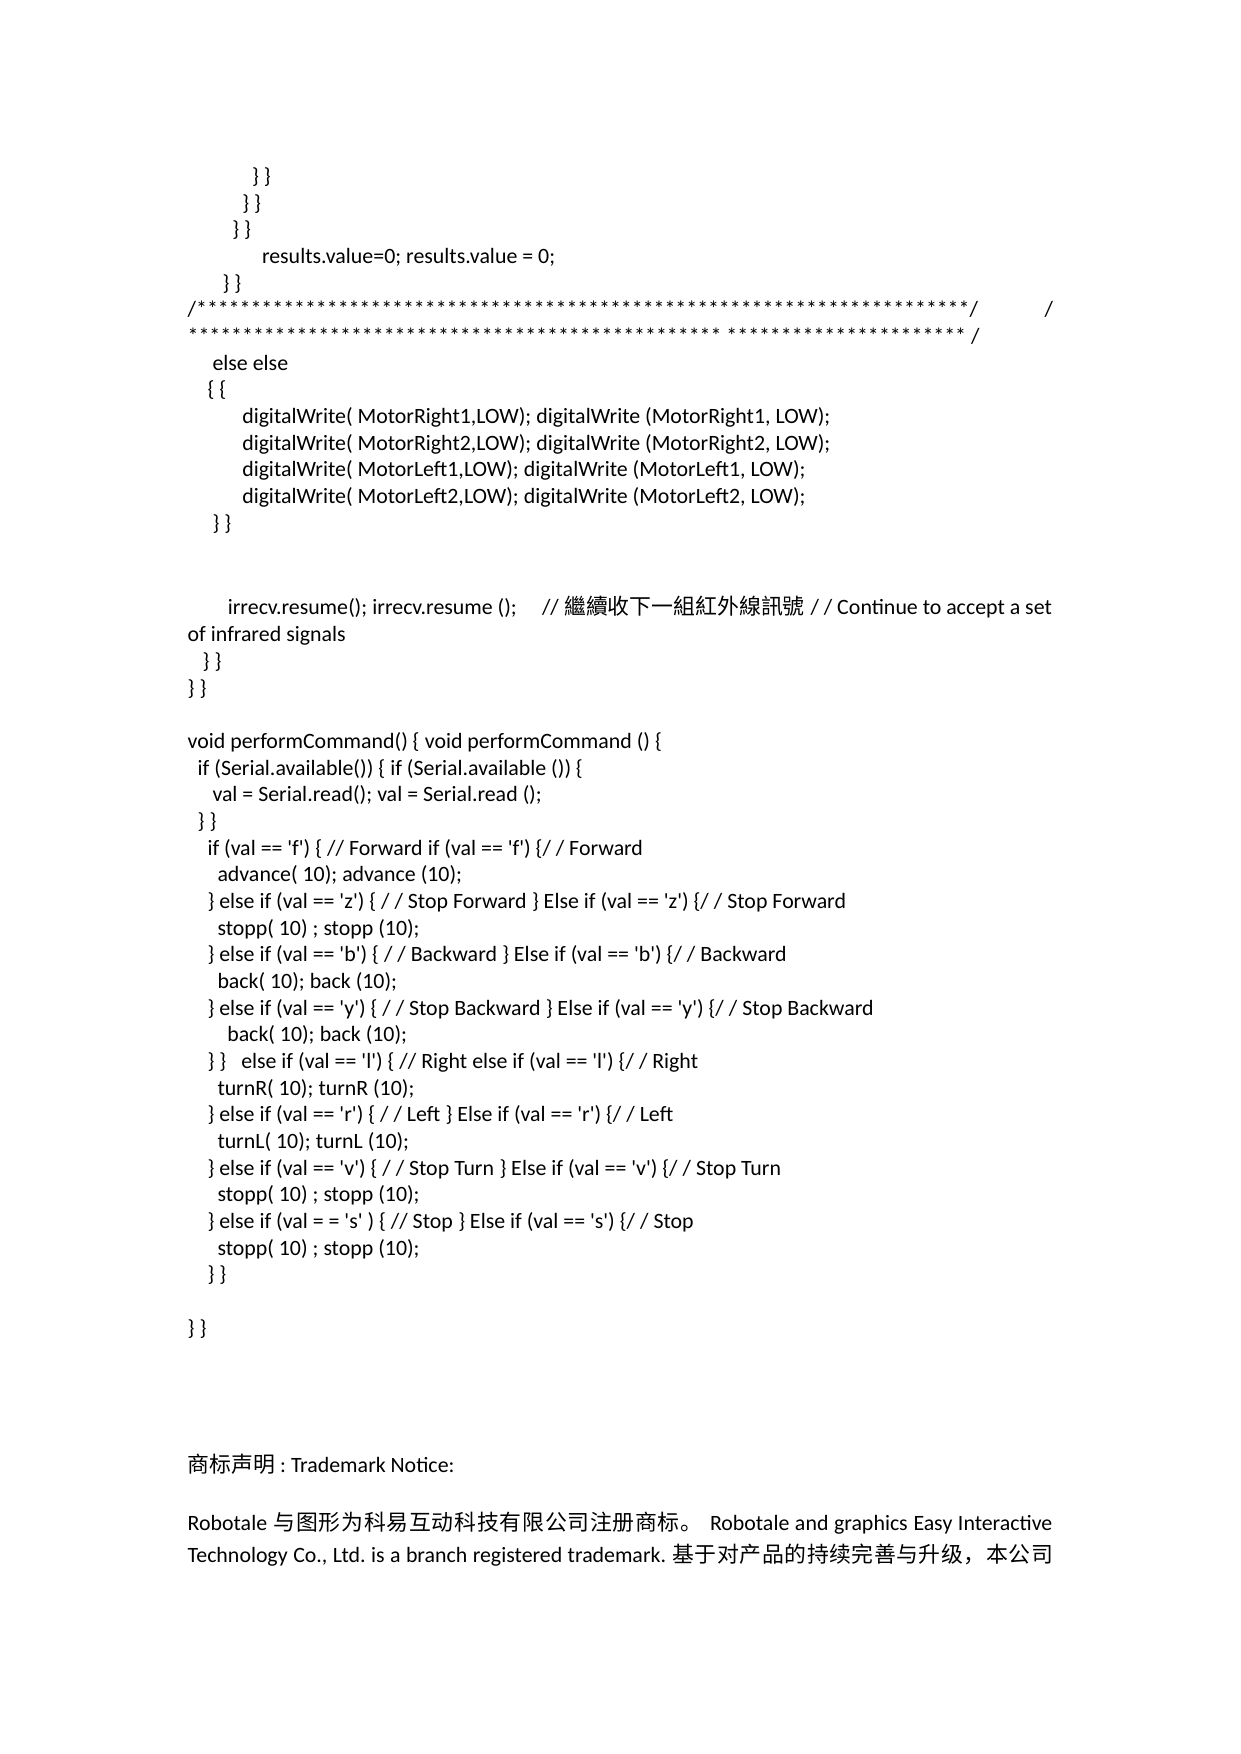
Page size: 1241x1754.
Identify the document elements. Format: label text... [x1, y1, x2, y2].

text digitalWrite( MotorLeft1,LOW); digitalWrite (MotorLeft1, LOW); [187, 455, 1053, 482]
text } else if (val = = 's' ) { // Stop } Else if (val == 's') {/ / Stop [187, 1207, 1053, 1234]
text } } [187, 674, 1053, 700]
text } } [187, 509, 1053, 535]
text back( 10); back (10); [187, 967, 1053, 994]
text digitalWrite( MotorRight1,LOW); digitalWrite (MotorRight1, LOW); [187, 402, 1053, 429]
text } } [187, 807, 1053, 834]
text } else if (val == 'z') { / / Stop Forward } Else if (val == 'z') {/ / Stop Forward [187, 887, 1053, 914]
text void performCommand() { void performCommand () { [187, 727, 1053, 754]
text } } [187, 215, 1053, 242]
text } else if (val == 'v') { / / Stop Turn } Else if (val == 'v') {/ / Stop Turn [187, 1154, 1053, 1180]
text stopp( 10) ; stopp (10); [187, 1234, 1053, 1260]
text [187, 1505, 1053, 1569]
text 商标声明 : Trademark Notice: [187, 1447, 1053, 1479]
text turnL( 10); turnL (10); [187, 1127, 1053, 1154]
text { { [187, 375, 1053, 402]
text } } else if (val == 'l') { // Right else if (val == 'l') {/ / Right [187, 1047, 1053, 1074]
text else else [187, 349, 1053, 375]
text } } [187, 1314, 1053, 1340]
text if (Serial.available()) { if (Serial.available ()) { [187, 754, 1053, 780]
text } else if (val == 'r') { / / Left } Else if (val == 'r') {/ / Left [187, 1100, 1053, 1127]
text turnR( 10); turnR (10); [187, 1074, 1053, 1100]
text /***********************************************************************/ / ************************************************* ********************** / [187, 295, 1053, 349]
text } } [187, 189, 1053, 215]
text val = Serial.read(); val = Serial.read (); [187, 780, 1053, 807]
text if (val == 'f') { // Forward if (val == 'f') {/ / Forward [187, 834, 1053, 860]
text } } [187, 647, 1053, 674]
text } } [187, 1260, 1053, 1287]
text digitalWrite( MotorRight2,LOW); digitalWrite (MotorRight2, LOW); [187, 429, 1053, 455]
text stopp( 10) ; stopp (10); [187, 1180, 1053, 1207]
text } else if (val == 'y') { / / Stop Backward } Else if (val == 'y') {/ / Stop Backward [187, 994, 1053, 1020]
text stopp( 10) ; stopp (10); [187, 914, 1053, 940]
text results.value=0; results.value = 0; [187, 242, 1053, 269]
text } else if (val == 'b') { / / Backward } Else if (val == 'b') {/ / Backward [187, 940, 1053, 967]
text irrecv.resume(); irrecv.resume (); // 繼續收下一組紅外線訊號 / / Continue to accept a set of infrared signals [187, 589, 1053, 647]
text digitalWrite( MotorLeft2,LOW); digitalWrite (MotorLeft2, LOW); [187, 482, 1053, 509]
text advance( 10); advance (10); [187, 860, 1053, 887]
text } } [187, 162, 1053, 189]
text back( 10); back (10); [187, 1020, 1053, 1047]
text } } [187, 269, 1053, 295]
